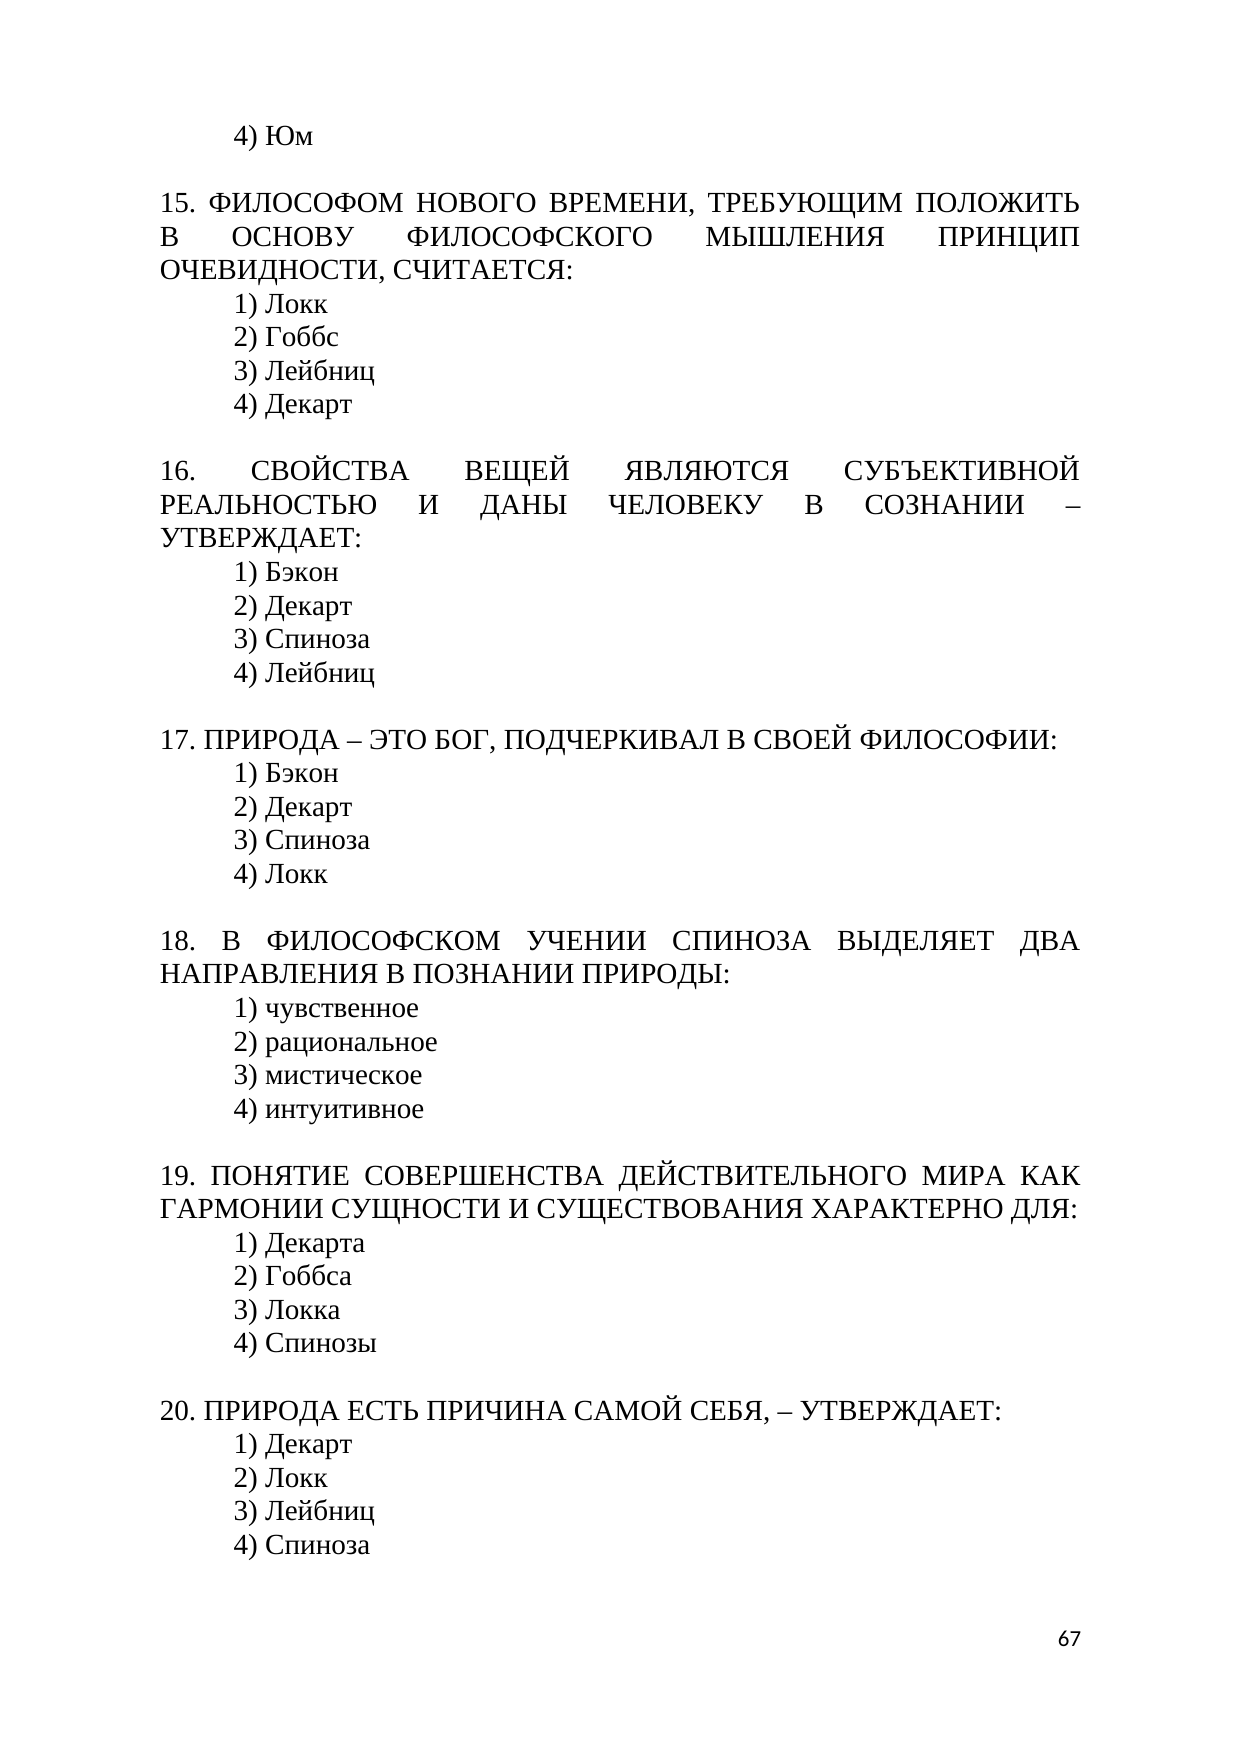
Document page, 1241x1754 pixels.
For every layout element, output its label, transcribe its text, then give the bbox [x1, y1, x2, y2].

text 2) Гоббс [159, 319, 1081, 353]
text 19. ПОНЯТИЕ СОВЕРШЕНСТВА ДЕЙСТВИТЕЛЬНОГО МИРА КАК ГАРМОНИИ СУЩНОСТИ И СУЩЕСТВОВАНИЯ ХАРАКТЕРНО ДЛЯ: [159, 1158, 1081, 1225]
text 15. ФИЛОСОФОМ НОВОГО ВРЕМЕНИ, ТРЕБУЮЩИМ ПОЛОЖИТЬ В ОСНОВУ ФИЛОСОФСКОГО МЫШЛЕНИЯ ПРИНЦИП ОЧЕВИДНОСТИ, СЧИТАЕТСЯ: [159, 185, 1081, 286]
text 3) мистическое [159, 1057, 1081, 1091]
text 4) Спинозы [159, 1326, 1081, 1359]
text 1) Бэкон [159, 755, 1081, 789]
text 1) чувственное [159, 990, 1081, 1024]
text 4) Юм [159, 118, 1081, 152]
text 4) интуитивное [159, 1091, 1081, 1124]
text 1) Локк [159, 286, 1081, 319]
text 2) Гоббса [159, 1258, 1081, 1292]
text 3) Лейбниц [159, 353, 1081, 386]
text 4) Лейбниц [159, 655, 1081, 688]
text 4) Локк [159, 856, 1081, 889]
text 17. ПРИРОДА – ЭТО БОГ, ПОДЧЕРКИВАЛ В СВОЕЙ ФИЛОСОФИИ: [159, 722, 1081, 755]
text 18. В ФИЛОСОФСКОМ УЧЕНИИ СПИНОЗА ВЫДЕЛЯЕТ ДВА НАПРАВЛЕНИЯ В ПОЗНАНИИ ПРИРОДЫ: [159, 923, 1081, 990]
text 16. СВОЙСТВА ВЕЩЕЙ ЯВЛЯЮТСЯ СУБЪЕКТИВНОЙ РЕАЛЬНОСТЬЮ И ДАНЫ ЧЕЛОВЕКУ В СОЗНАНИИ – УТВЕРЖДАЕТ: [159, 453, 1081, 554]
text 2) Декарт [159, 588, 1081, 621]
text 1) Декарт [159, 1426, 1081, 1460]
text 3) Локка [159, 1292, 1081, 1326]
text 1) Бэкон [159, 554, 1081, 588]
text 2) рациональное [159, 1024, 1081, 1057]
text 2) Декарт [159, 789, 1081, 822]
text 4) Спиноза [159, 1527, 1081, 1560]
text 2) Локк [159, 1460, 1081, 1493]
text 3) Спиноза [159, 621, 1081, 655]
text 1) Декарта [159, 1225, 1081, 1258]
text 3) Лейбниц [159, 1493, 1081, 1527]
text 20. ПРИРОДА ЕСТЬ ПРИЧИНА САМОЙ СЕБЯ, – УТВЕРЖДАЕТ: [159, 1393, 1081, 1426]
text 3) Спиноза [159, 822, 1081, 856]
text 4) Декарт [159, 386, 1081, 420]
